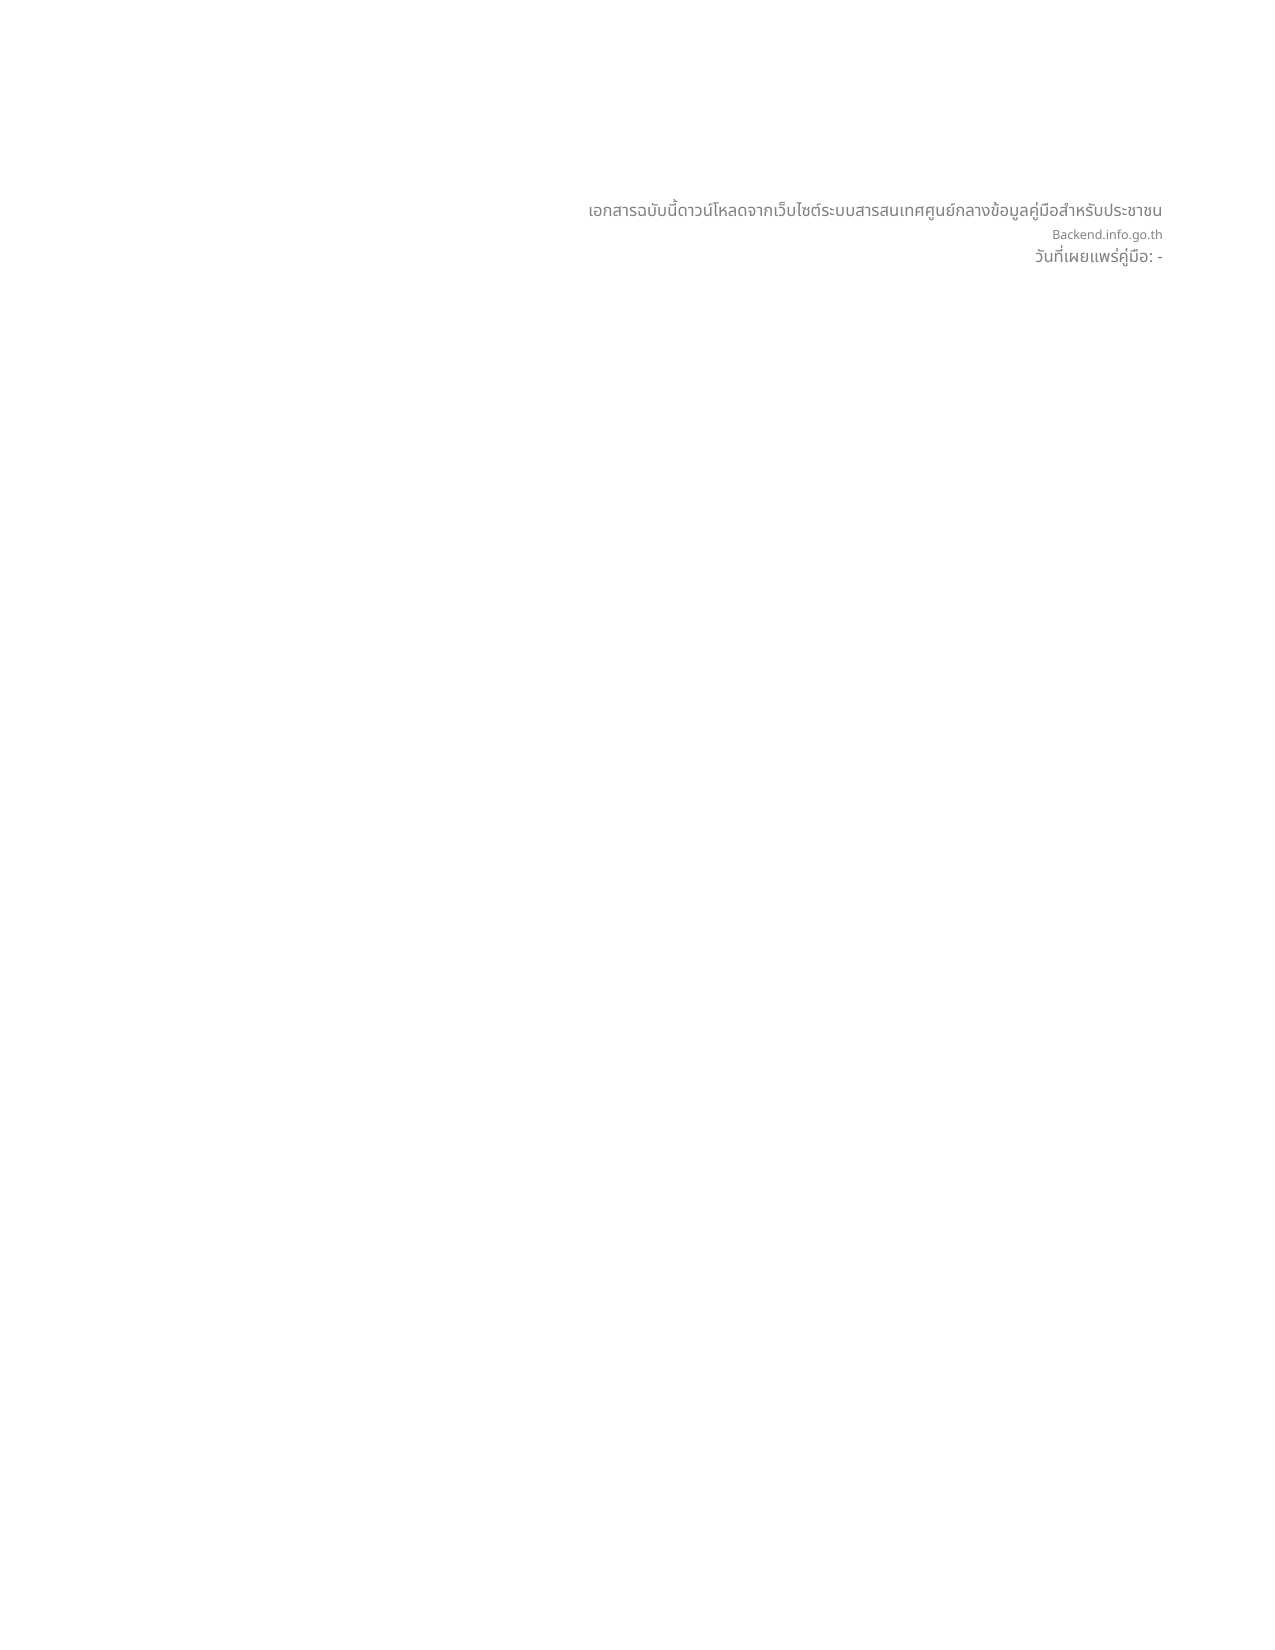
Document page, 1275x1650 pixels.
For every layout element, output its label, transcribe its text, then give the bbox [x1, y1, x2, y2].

text Backend.info.go.th [112, 226, 1162, 243]
text เอกสารฉบับนี้ดาวน์โหลดจากเว็บไซต์ระบบสารสนเทศศูนย์กลางข้อมูลคู่มือสำหรับประชาชน [112, 199, 1162, 224]
text วันที่เผยแพร่คู่มือ: - [112, 244, 1162, 270]
